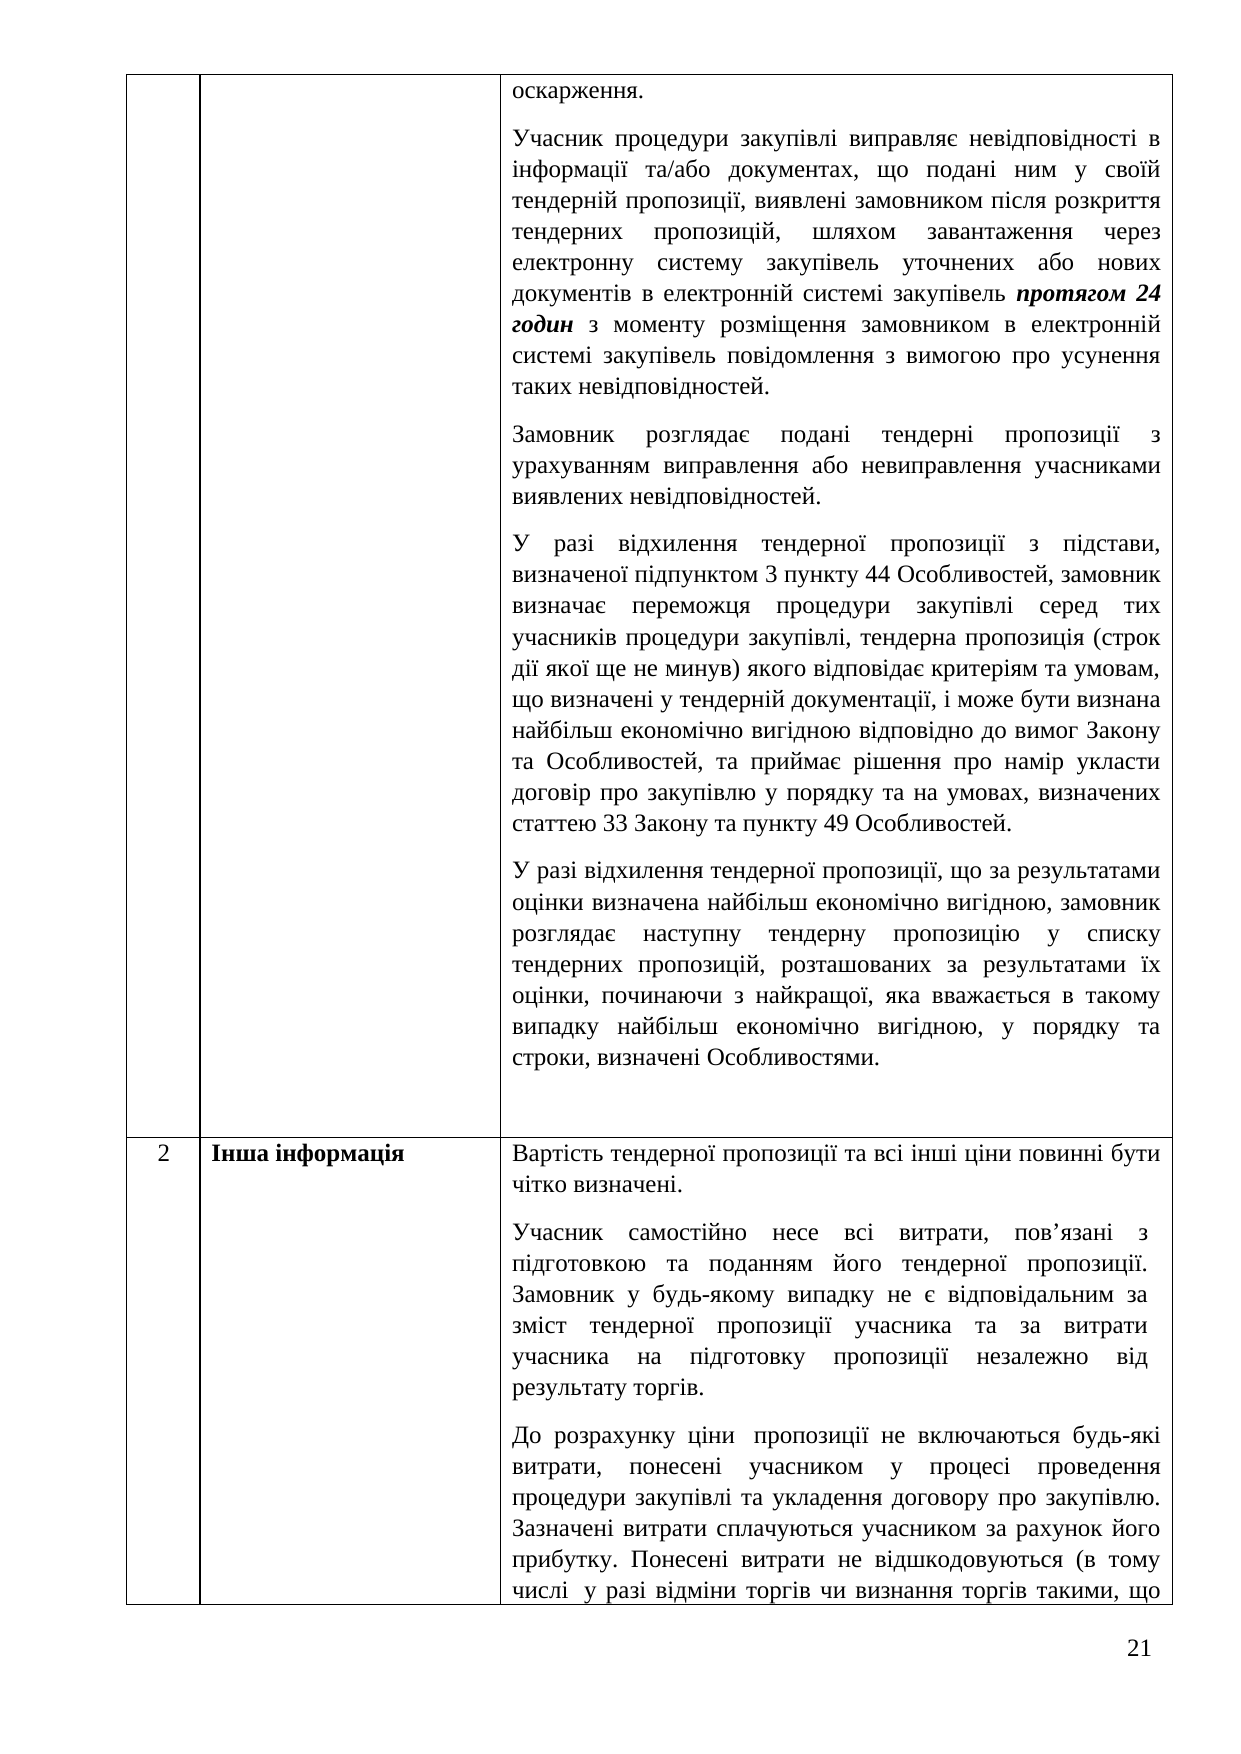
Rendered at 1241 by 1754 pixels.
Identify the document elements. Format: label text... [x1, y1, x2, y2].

table_cell 2 [127, 1138, 199, 1604]
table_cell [501, 1138, 1172, 1604]
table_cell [201, 75, 500, 1137]
table_cell Інша інформація [201, 1138, 500, 1604]
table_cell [501, 75, 1172, 1137]
table_cell 1 [127, 75, 199, 1137]
